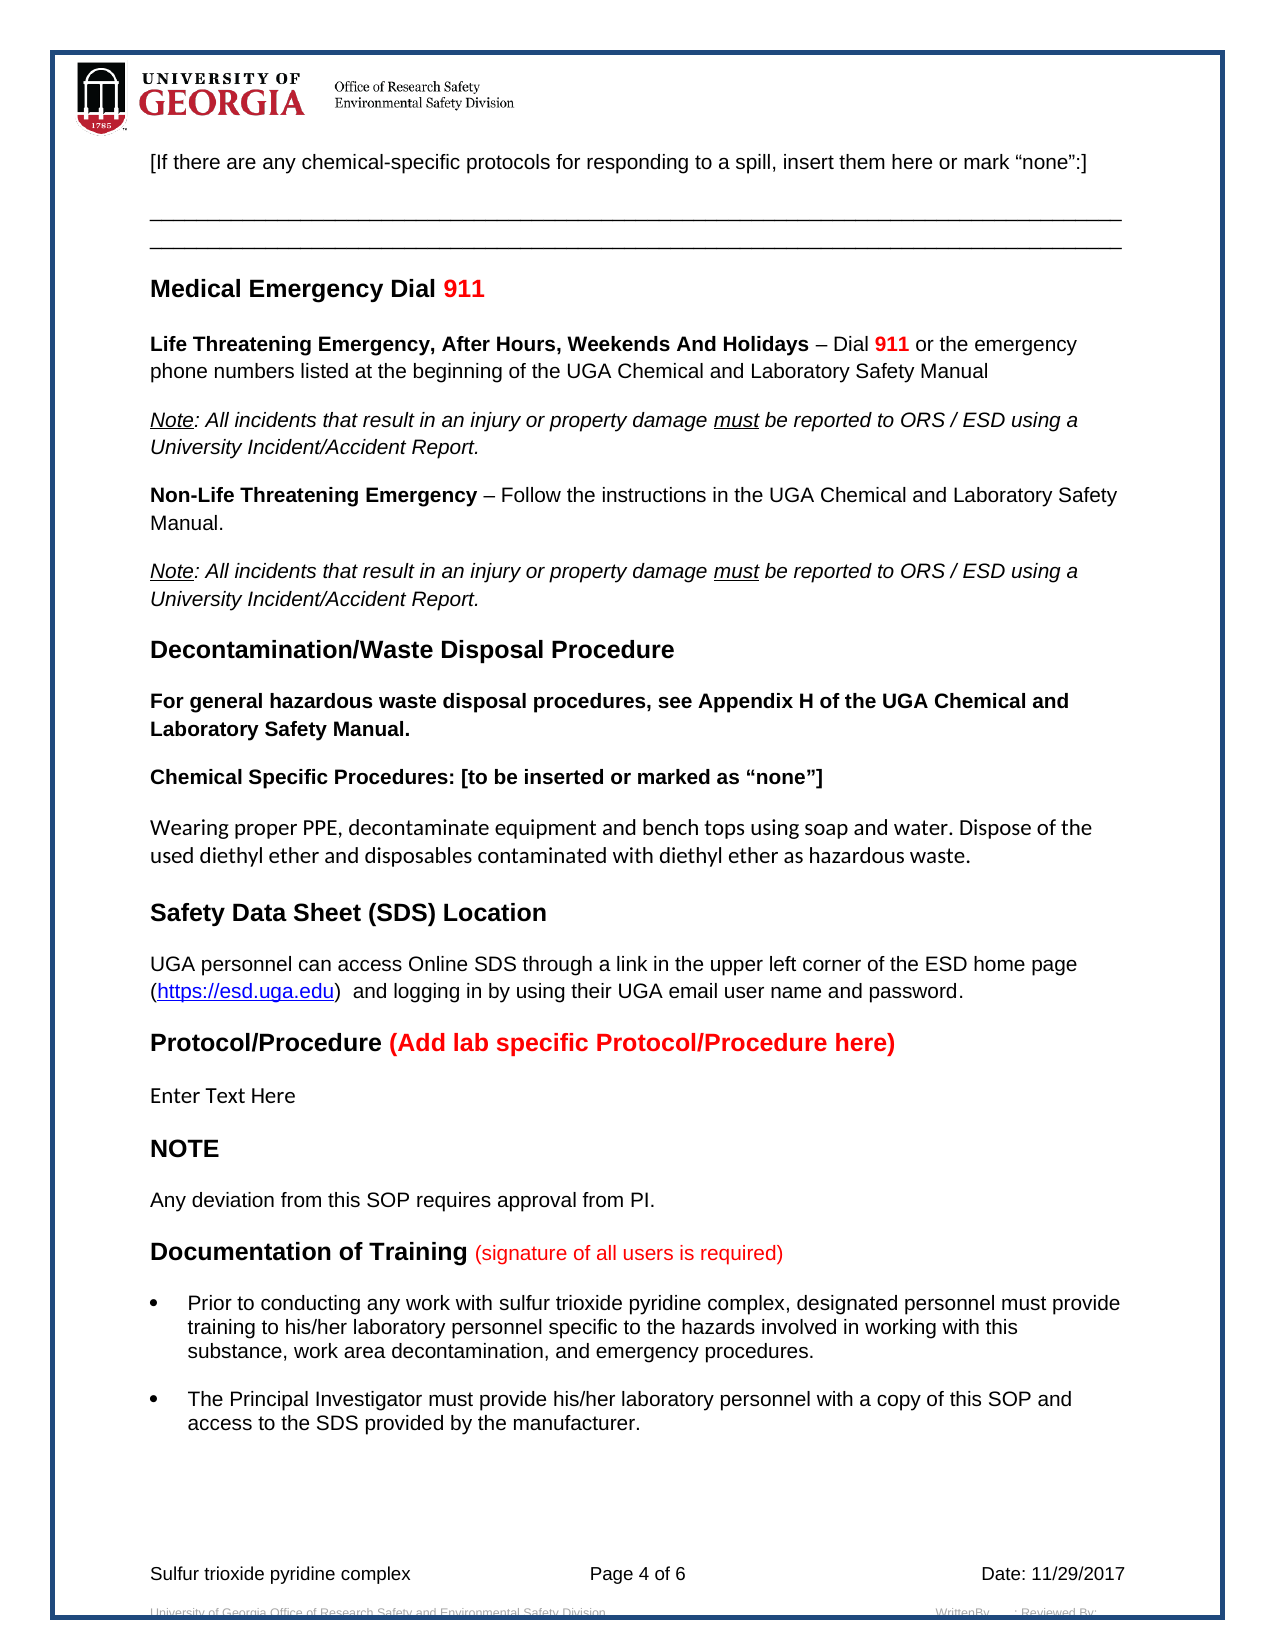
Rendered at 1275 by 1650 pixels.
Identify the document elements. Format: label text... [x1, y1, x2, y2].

text Protocol/Procedure (Add lab specific Protocol/Procedure here) [150, 1027, 1125, 1056]
text Life Threatening Emergency, After Hours, Weekends And Holidays – Dial 911 or the emergency phone numbers listed at the beginning of the UGA Chemical and Laboratory Safety Manual [150, 332, 1125, 383]
text Any deviation from this SOP requires approval from PI. [150, 1188, 1125, 1212]
picture [75, 60, 534, 136]
text Non-Life Threatening Emergency – Follow the instructions in the UGA Chemical and Laboratory Safety Manual. [150, 483, 1125, 535]
subtitle Medical Emergency Dial 911 [150, 274, 1125, 303]
text Decontamination/Waste Disposal Procedure [150, 635, 1125, 664]
text Documentation of Training (signature of all users is required) [150, 1237, 1125, 1265]
text ________________________________________________________________________________________________________________________________________________________________________ [150, 198, 1125, 250]
text [If there are any chemical-specific protocols for responding to a spill, insert them here or mark “none”:] [150, 150, 1125, 174]
text NOTE [150, 1134, 1125, 1163]
text For general hazardous waste disposal procedures, see Appendix H of the UGA Chemical and Laboratory Safety Manual. [150, 689, 1125, 740]
text Note: All incidents that result in an injury or property damage must be reported to ORS / ESD using a University Incident/Accident Report. [150, 559, 1125, 611]
text Safety Data Sheet (SDS) Location [150, 898, 1125, 927]
text UGA personnel can access Online SDS through a link in the upper left corner of the ESD home page (https://esd.uga.edu) and logging in by using their UGA email user name and password. [150, 952, 1125, 1003]
list Prior to conducting any work with , designated personnel must provide training to his/her laboratory personnel specific to the hazards involved in working with this substance, work area decontamination, and emergency procedures. [150, 1290, 1125, 1362]
text Note: All incidents that result in an injury or property damage must be reported to ORS / ESD using a University Incident/Accident Report. [150, 407, 1125, 459]
text Chemical Specific Procedures: [to be inserted or marked as “none”] [150, 765, 1125, 789]
list The Principal Investigator must provide his/her laboratory personnel with a copy of this SOP and access to the SDS provided by the manufacturer. [150, 1386, 1125, 1434]
